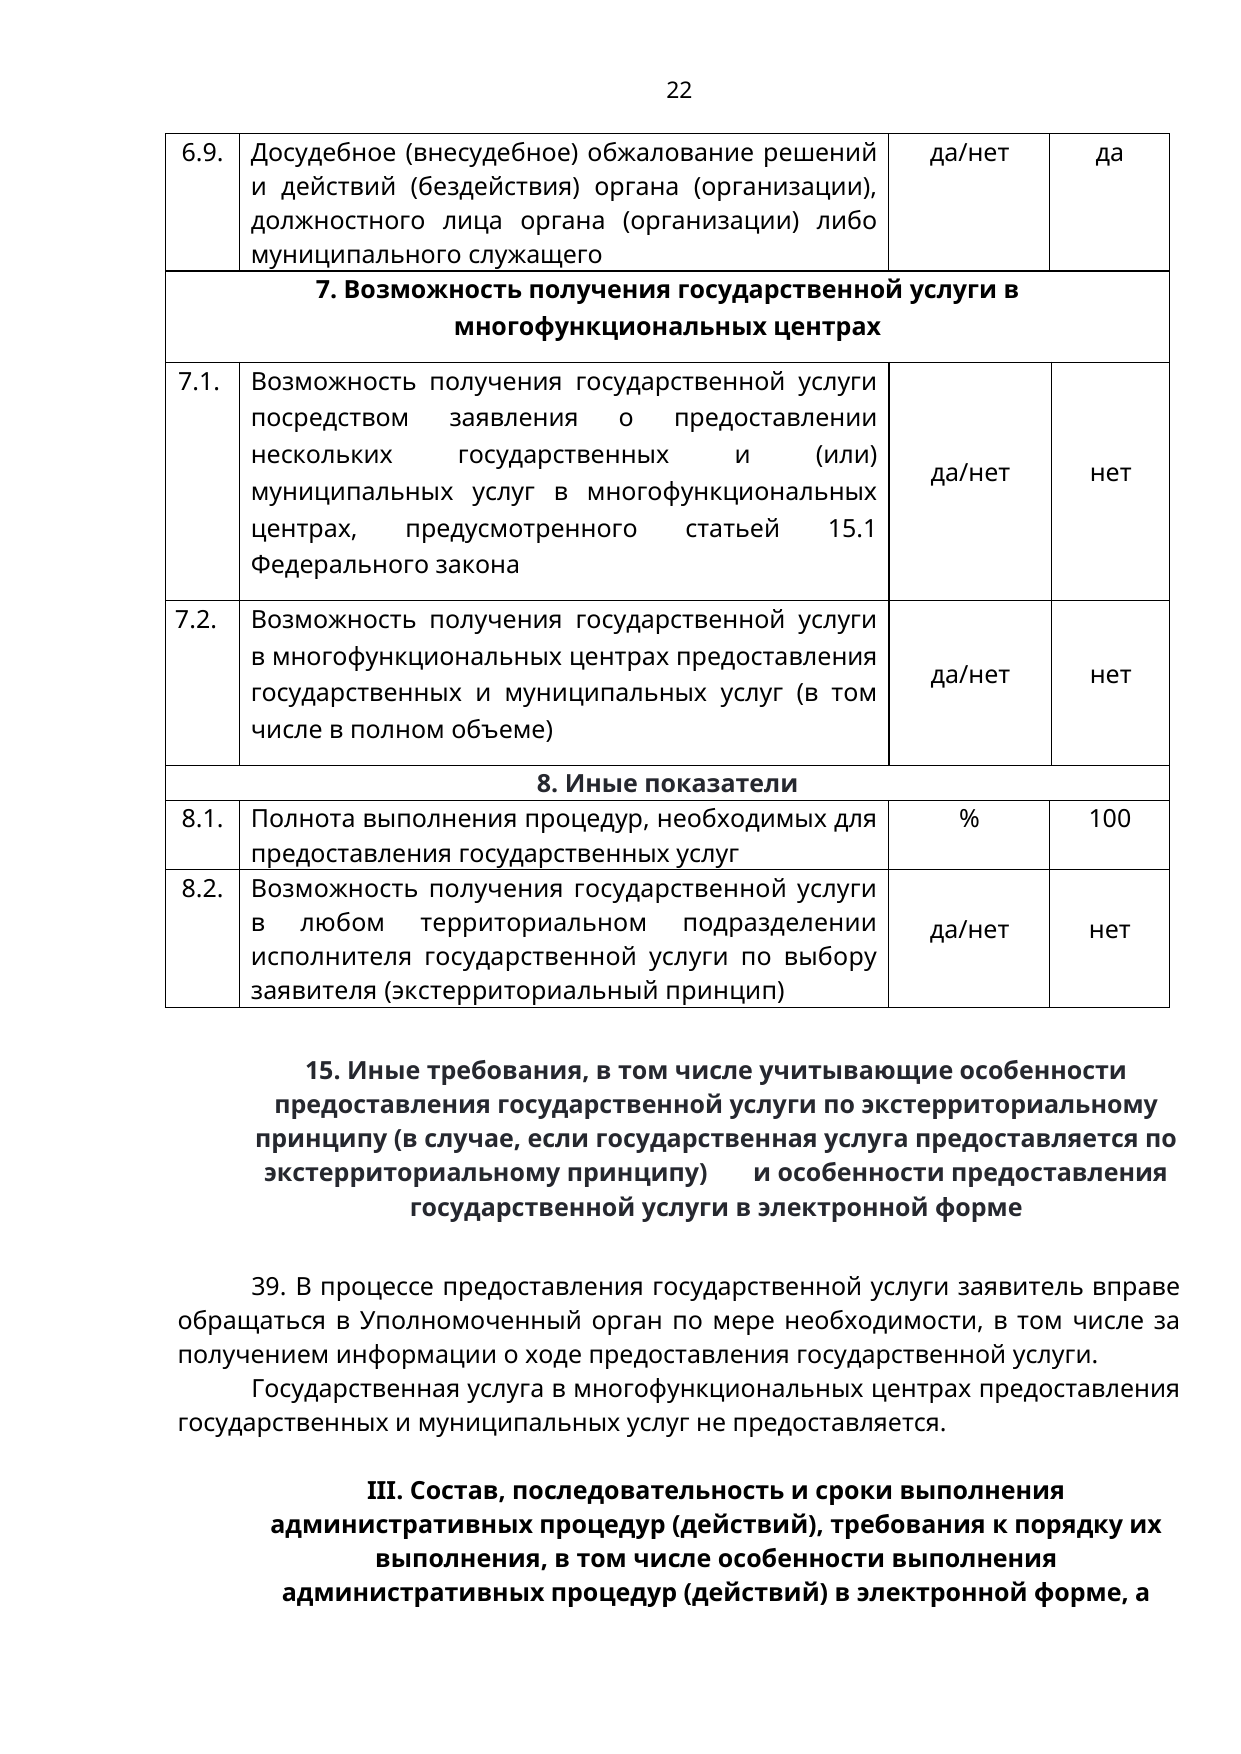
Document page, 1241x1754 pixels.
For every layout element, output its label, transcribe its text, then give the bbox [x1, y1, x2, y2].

table_cell Возможность получения государственной услуги посредством заявления о предоставлении нескольких государственных и (или) муниципальных услуг в многофункциональных центрах, предусмотренного статьей 15.1 Федерального закона [240, 363, 888, 600]
table_cell да/нет [890, 363, 1051, 600]
table_cell Возможность получения государственной услуги в многофункциональных центрах предоставления государственных и муниципальных услуг (в том числе в полном объеме) [240, 601, 888, 764]
subtitle 15. Иные требования, в том числе учитывающие особенности предоставления государственной услуги по экстерриториальному принципу (в случае, если государственная услуга предоставляется по экстерриториальному принципу) и особенности предоставления государственной услуги в электронной форме [251, 1053, 1181, 1223]
table_cell нет [1052, 601, 1169, 764]
table_cell 8.2. [166, 870, 239, 1007]
table_cell 7.2. [166, 601, 239, 764]
table_cell да/нет [889, 134, 1049, 270]
table_cell Возможность получения государственной услуги в любом территориальном подразделении исполнителя государственной услуги по выбору заявителя (экстерриториальный принцип) [240, 870, 888, 1007]
table_cell 100 [1050, 801, 1169, 869]
table_cell Полнота выполнения процедур, необходимых для предоставления государственных услуг [240, 801, 888, 869]
text Государственная услуга в многофункциональных центрах предоставления государственных и муниципальных услуг не предоставляется. [177, 1371, 1181, 1439]
table_cell 8. Иные показатели [166, 766, 1169, 800]
list В процессе предоставления государственной услуги заявитель вправе обращаться в Уполномоченный орган по мере необходимости, в том числе за получением информации о ходе предоставления государственной услуги. [177, 1268, 1181, 1371]
table_cell 7. Возможность получения государственной услуги в многофункциональных центрах [166, 272, 1169, 362]
table_cell да/нет [889, 870, 1049, 1007]
table_cell Досудебное (внесудебное) обжалование решений и действий (бездействия) органа (организации), должностного лица органа (организации) либо муниципального служащего [240, 134, 888, 270]
table_cell да [1050, 134, 1169, 270]
table_cell 6.9. [166, 134, 239, 270]
table_cell % [889, 801, 1049, 869]
table_cell да/нет [890, 601, 1051, 764]
table_cell нет [1052, 363, 1169, 600]
table_cell 7.1. [166, 363, 239, 600]
table_cell 8.1. [166, 801, 239, 869]
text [251, 1473, 1181, 1609]
table_cell нет [1050, 870, 1169, 1007]
